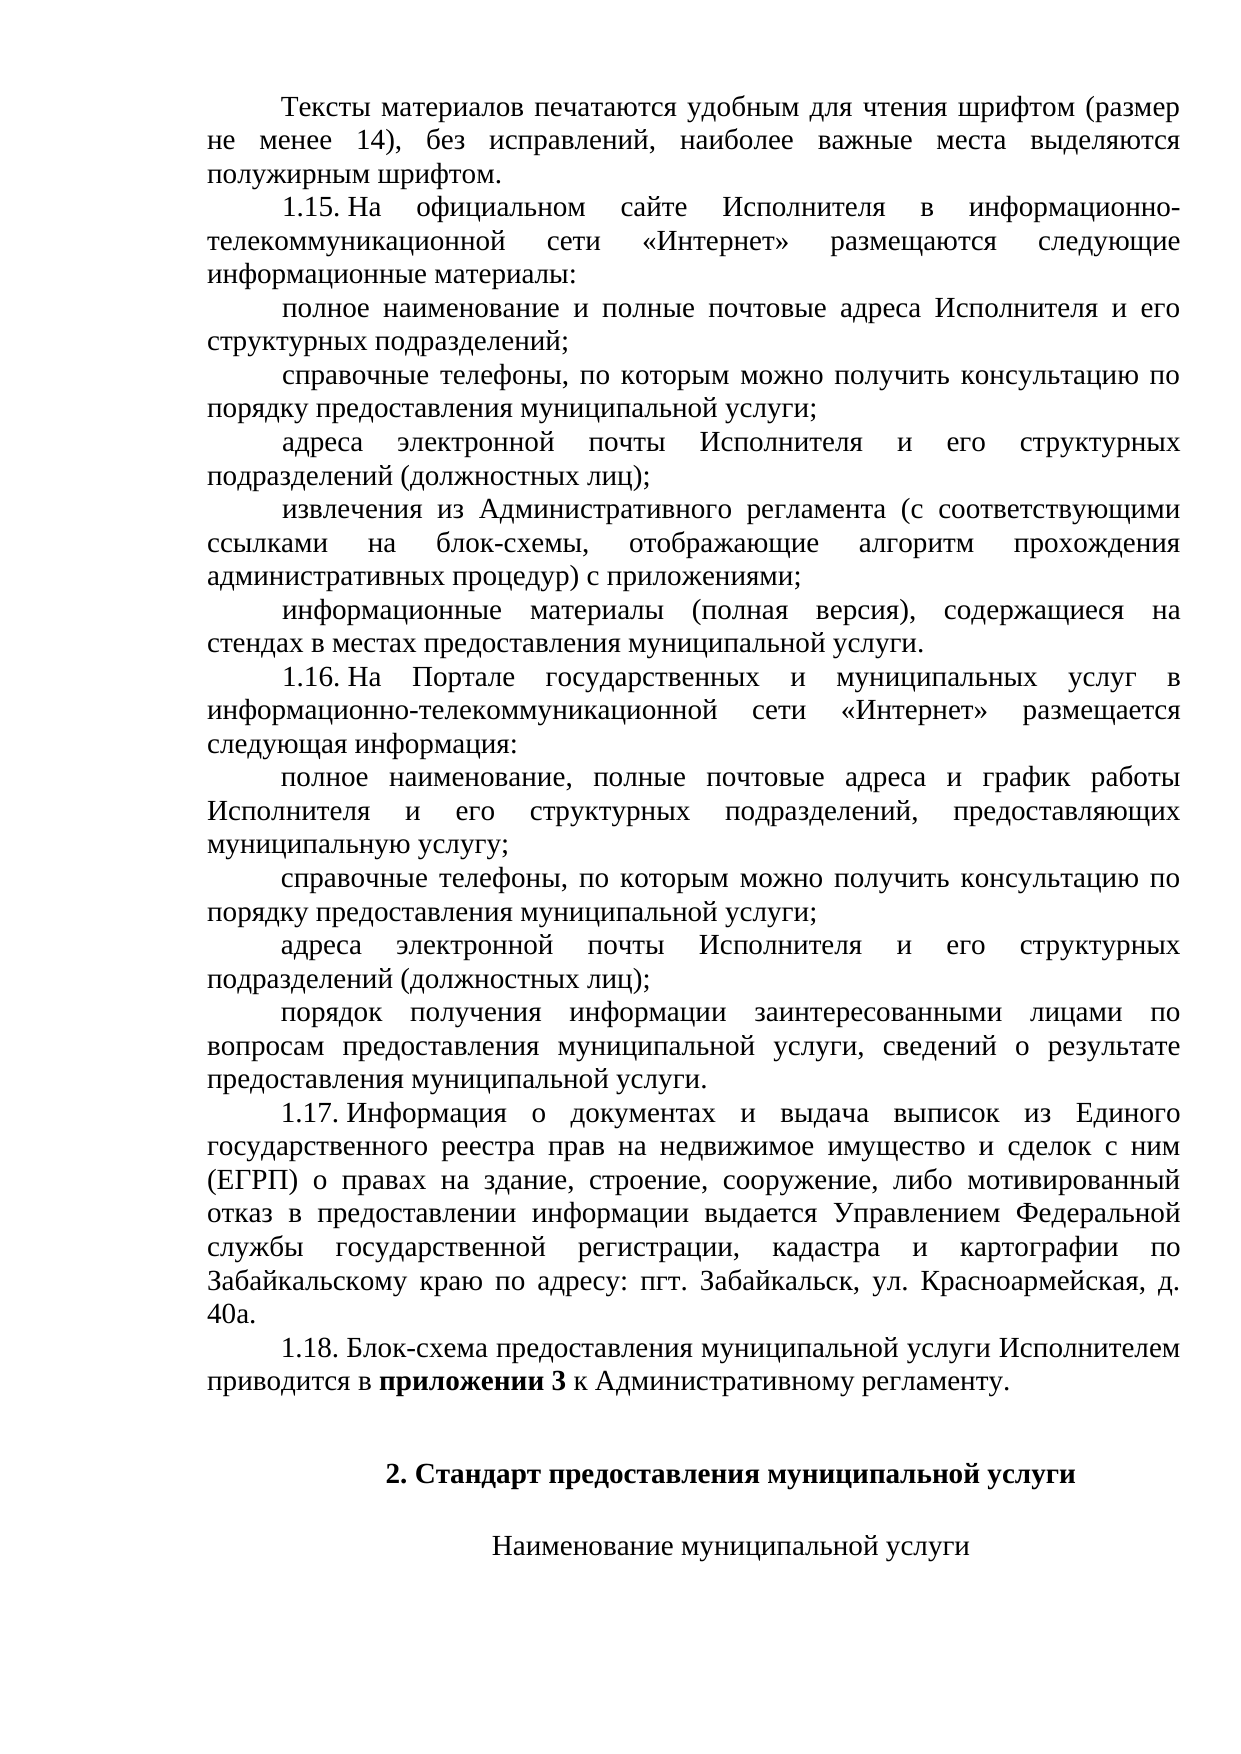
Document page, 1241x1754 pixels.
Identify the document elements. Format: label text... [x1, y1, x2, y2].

text справочные телефоны, по которым можно получить консультацию по порядку предоставления муниципальной услуги; [207, 357, 1181, 424]
text информационные материалы (полная версия), содержащиеся на стендах в местах предоставления муниципальной услуги. [207, 592, 1181, 659]
text полное наименование и полные почтовые адреса Исполнителя и его структурных подразделений; [207, 290, 1181, 357]
text порядок получения информации заинтересованными лицами по вопросам предоставления муниципальной услуги, сведений о результате предоставления муниципальной услуги. [207, 994, 1181, 1095]
text 1.16. На Портале государственных и муниципальных услуг в информационно-телекоммуникационной сети «Интернет» размещается следующая информация: [207, 659, 1181, 759]
subtitle 2. Стандарт предоставления муниципальной услуги [207, 1456, 1181, 1490]
text адреса электронной почты Исполнителя и его структурных подразделений (должностных лиц); [207, 424, 1181, 491]
text 1.17. Информация о документах и выдача выписок из Единого государственного реестра прав на недвижимое имущество и сделок с ним (ЕГРП) о правах на здание, строение, сооружение, либо мотивированный отказ в предоставлении информации выдается Управлением Федеральной службы государственной регистрации, кадастра и картографии по Забайкальскому краю по адресу: пгт. Забайкальск, ул. Красноармейская, д. 40а. [207, 1095, 1181, 1330]
text извлечения из Административного регламента (с соответствующими ссылками на блок-схемы, отображающие алгоритм прохождения административных процедур) с приложениями; [207, 491, 1181, 592]
text адреса электронной почты Исполнителя и его структурных подразделений (должностных лиц); [207, 927, 1181, 994]
text Тексты материалов печатаются удобным для чтения шрифтом (размер не менее 14), без исправлений, наиболее важные места выделяются полужирным шрифтом. [207, 89, 1181, 189]
text Наименование муниципальной услуги [207, 1528, 1181, 1562]
text 1.18. Блок-схема предоставления муниципальной услуги Исполнителем приводится в приложении 3 к Административному регламенту. [207, 1330, 1181, 1397]
text полное наименование, полные почтовые адреса и график работы Исполнителя и его структурных подразделений, предоставляющих муниципальную услугу; [207, 759, 1181, 860]
text 1.15. На официальном сайте Исполнителя в информационно-телекоммуникационной сети «Интернет» размещаются следующие информационные материалы: [207, 189, 1181, 290]
text справочные телефоны, по которым можно получить консультацию по порядку предоставления муниципальной услуги; [207, 860, 1181, 927]
